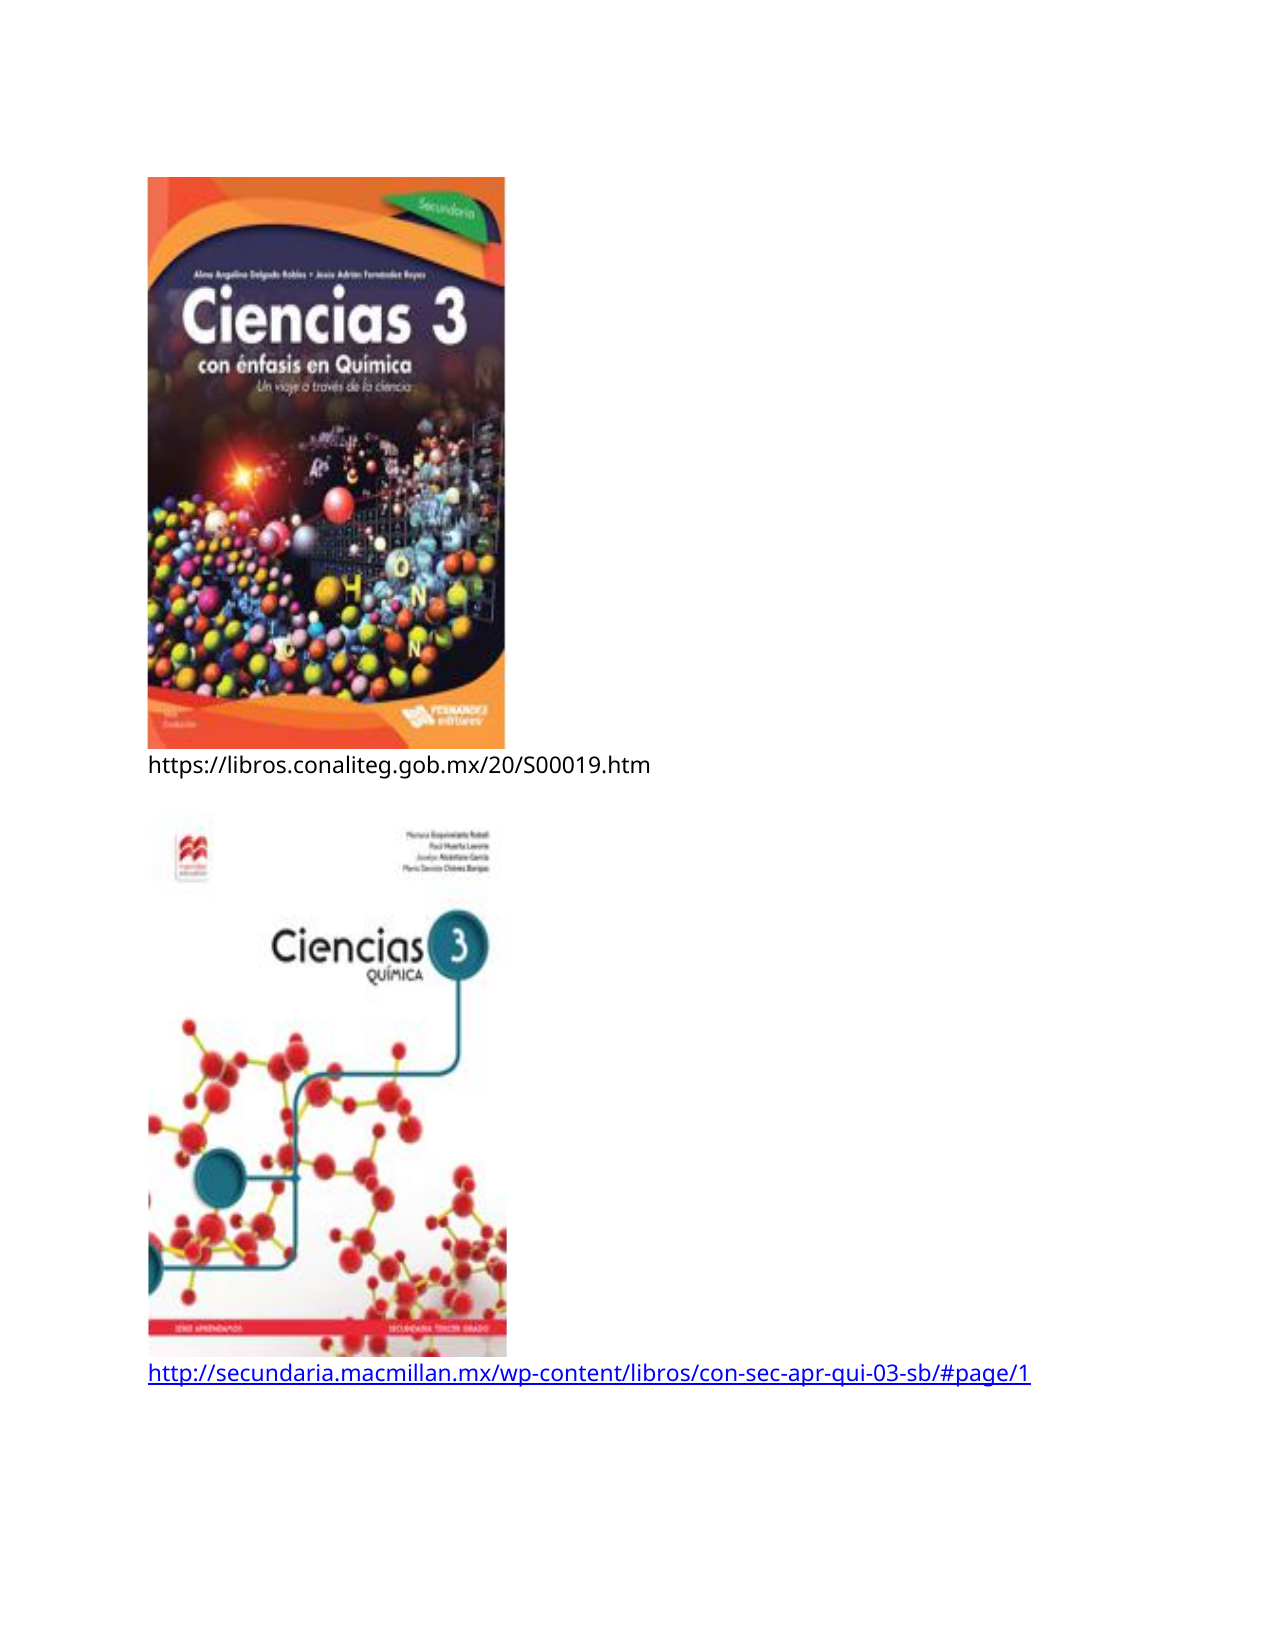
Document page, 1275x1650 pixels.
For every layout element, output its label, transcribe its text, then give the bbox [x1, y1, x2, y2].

text http://secundaria.macmillan.mx/wp-content/libros/con-sec-apr-qui-03-sb/#page/1 [148, 1357, 1127, 1388]
picture [147, 811, 508, 1357]
picture [147, 177, 508, 749]
text https://libros.conaliteg.gob.mx/20/S00019.htm [148, 749, 1127, 780]
